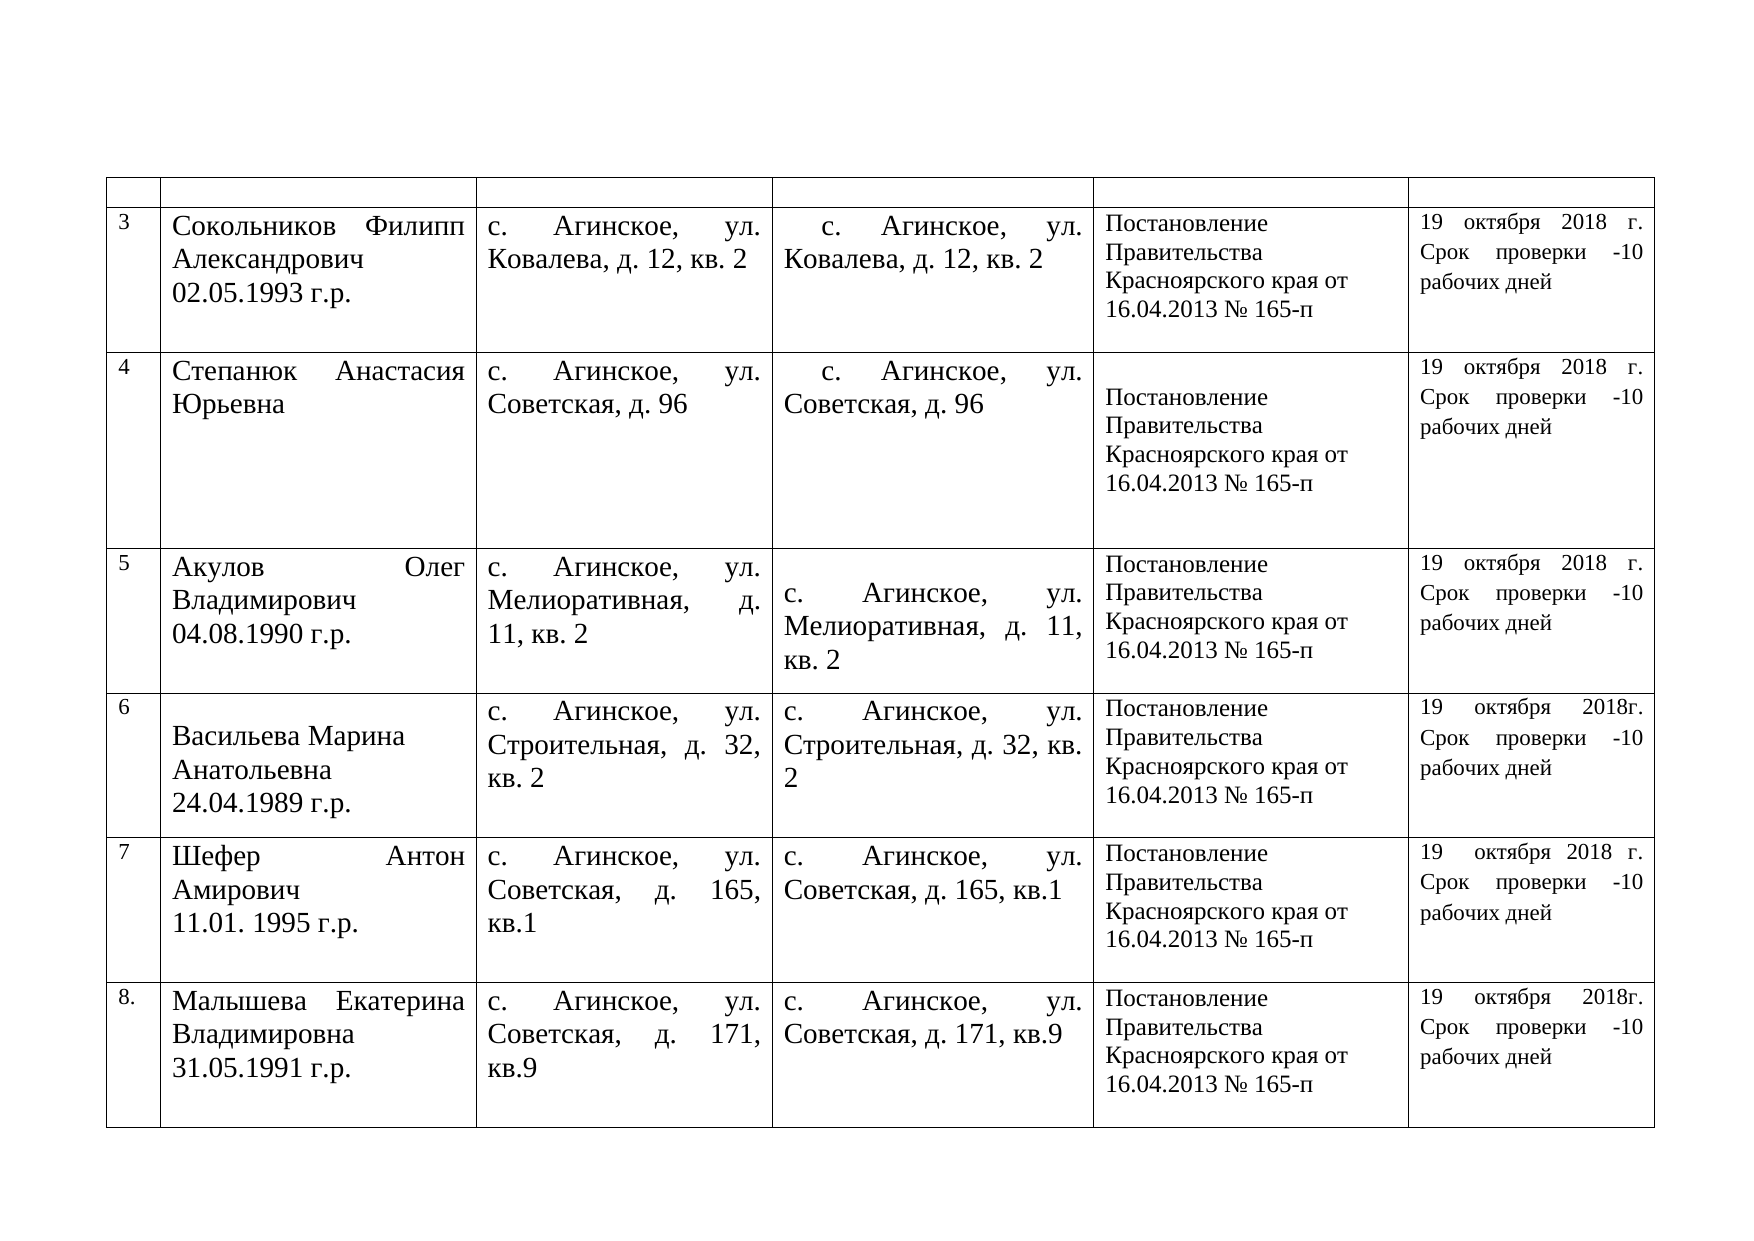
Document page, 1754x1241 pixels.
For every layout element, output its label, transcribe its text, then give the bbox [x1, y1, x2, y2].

table_cell Васильева Марина Анатольевна 24.04.1989 г.р. [161, 694, 476, 837]
table_cell Малышева Екатерина Владимировна 31.05.1991 г.р. [161, 983, 476, 1127]
table_cell Постановление Правительства Красноярского края от 16.04.2013 № 165-п [1094, 208, 1408, 352]
table_cell 19 октября 2018 г. Срок проверки -10 рабочих дней [1409, 549, 1654, 692]
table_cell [1409, 178, 1654, 207]
table_cell с. Агинское, ул. Советская, д. 171, кв.9 [773, 983, 1093, 1127]
table_cell Постановление Правительства Красноярского края от 16.04.2013 № 165-п [1094, 694, 1408, 837]
table_cell 19 октября 2018г. Срок проверки -10 рабочих дней [1409, 694, 1654, 837]
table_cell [773, 178, 1093, 207]
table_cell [477, 178, 772, 207]
table_cell с. Агинское, ул. Советская, д. 165, кв.1 [773, 838, 1093, 982]
table_cell с. Агинское, ул. Советская, д. 171, кв.9 [477, 983, 772, 1127]
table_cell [1094, 178, 1408, 207]
table_cell с. Агинское, ул. Ковалева, д. 12, кв. 2 [773, 208, 1093, 352]
table_cell 4 [107, 353, 160, 548]
table_cell 3 [107, 208, 160, 352]
table_cell Сокольников Филипп Александрович 02.05.1993 г.р. [161, 208, 476, 352]
table_cell с. Агинское, ул. Советская, д. 96 [477, 353, 772, 548]
table_cell с. Агинское, ул. Ковалева, д. 12, кв. 2 [477, 208, 772, 352]
table_cell Постановление Правительства Красноярского края от 16.04.2013 № 165-п [1094, 353, 1408, 548]
table_cell 5 [107, 549, 160, 692]
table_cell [1094, 983, 1408, 1127]
table_cell 2 [107, 178, 160, 207]
table_cell Постановление Правительства Красноярского края от 16.04.2013 № 165-п [1094, 549, 1408, 692]
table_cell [161, 178, 476, 207]
table_cell с. Агинское, ул. Мелиоративная, д. 11, кв. 2 [773, 549, 1093, 692]
table_cell с. Агинское, ул. Советская, д. 96 [773, 353, 1093, 548]
table_cell 19 октября 2018г. Срок проверки -10 рабочих дней [1409, 983, 1654, 1127]
table_cell с. Агинское, ул. Строительная, д. 32, кв. 2 [773, 694, 1093, 837]
table_cell с. Агинское, ул. Мелиоративная, д. 11, кв. 2 [477, 549, 772, 692]
table_cell Степанюк Анастасия Юрьевна [161, 353, 476, 548]
table_cell 8. [107, 983, 160, 1127]
table_cell 7 [107, 838, 160, 982]
table_cell с. Агинское, ул. Советская, д. 165, кв.1 [477, 838, 772, 982]
table_cell 19 октября 2018 г. Срок проверки -10 рабочих дней [1409, 208, 1654, 352]
table_cell Шефер Антон Амирович 11.01. 1995 г.р. [161, 838, 476, 982]
table_cell 6 [107, 694, 160, 837]
table_cell с. Агинское, ул. Строительная, д. 32, кв. 2 [477, 694, 772, 837]
table_cell 19 октября 2018 г. Срок проверки -10 рабочих дней [1409, 353, 1654, 548]
table_cell Постановление Правительства Красноярского края от 16.04.2013 № 165-п [1094, 838, 1408, 982]
table_cell 19 октября 2018 г. Срок проверки -10 рабочих дней [1409, 838, 1654, 982]
table_cell Акулов Олег Владимирович 04.08.1990 г.р. [161, 549, 476, 692]
